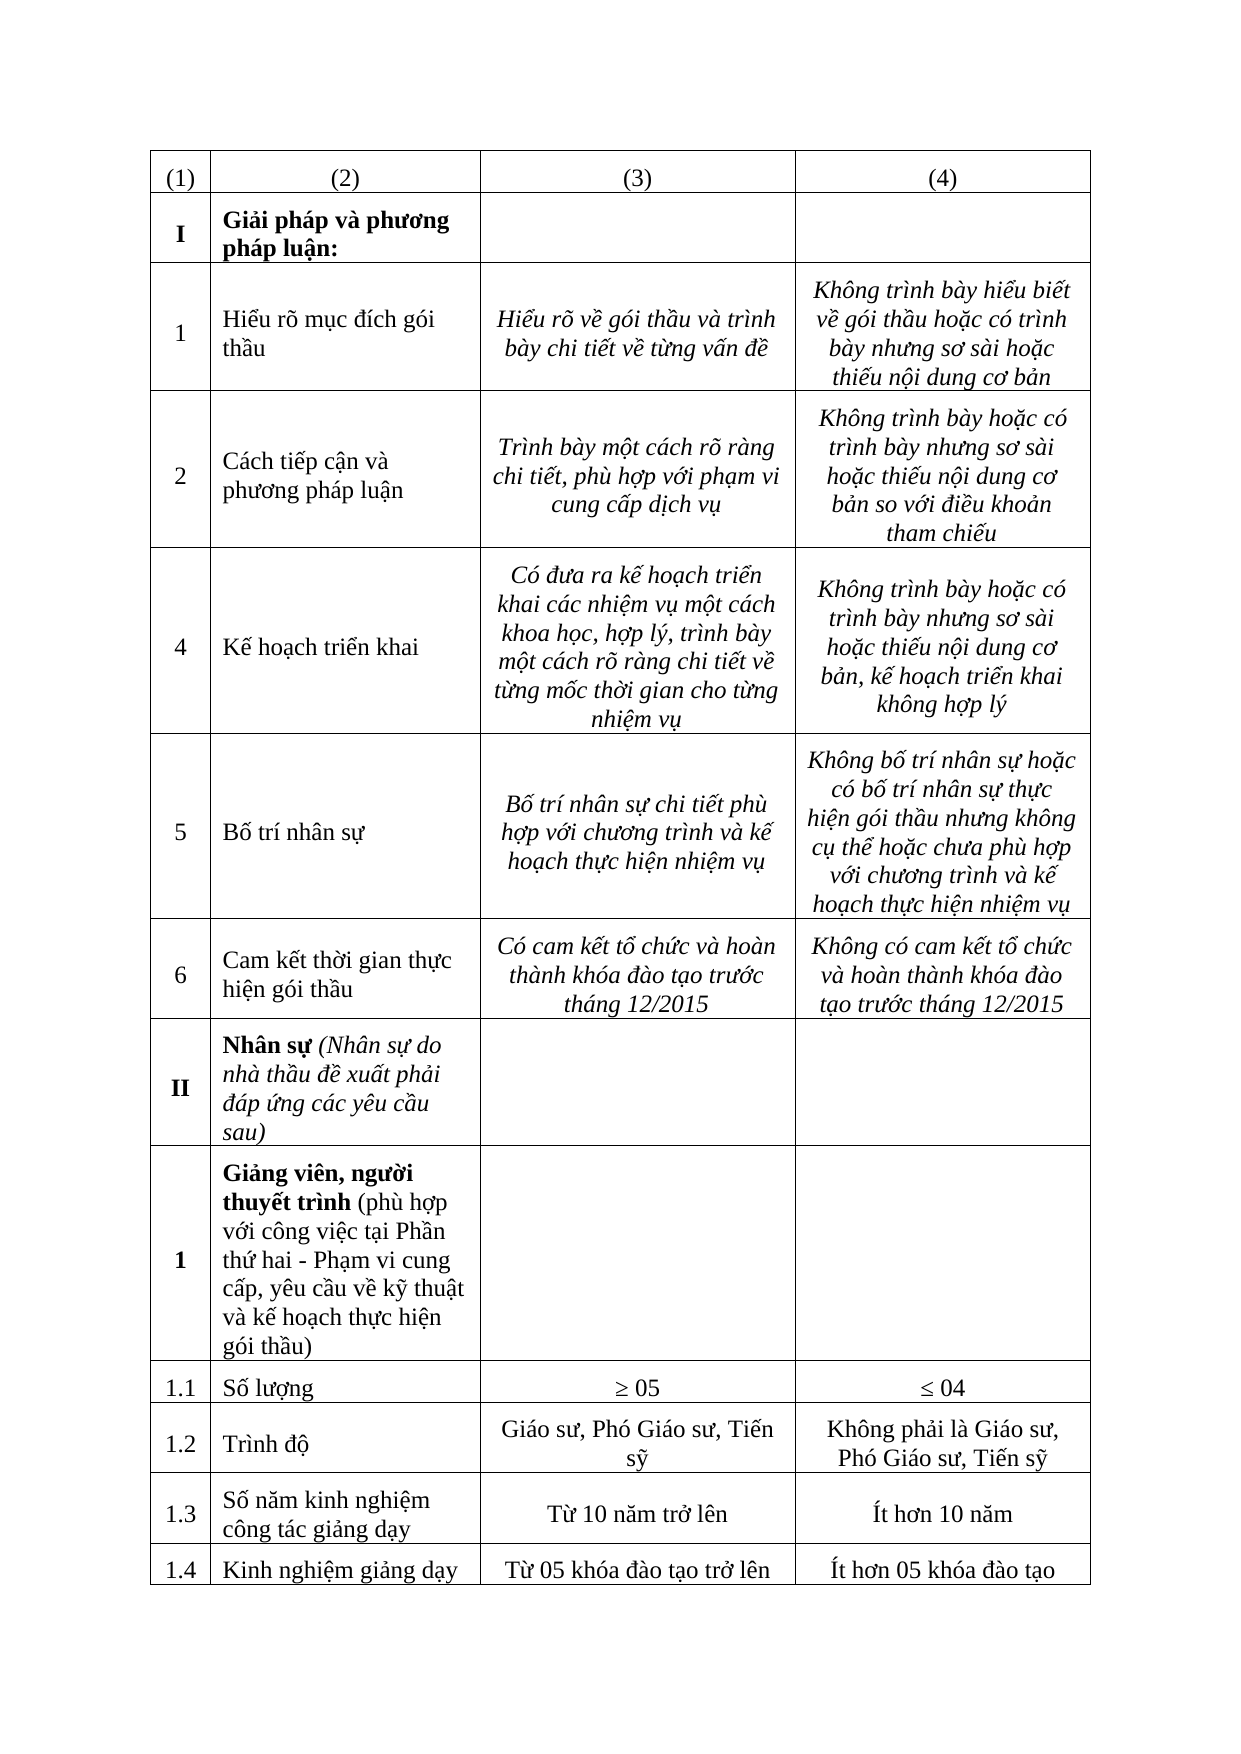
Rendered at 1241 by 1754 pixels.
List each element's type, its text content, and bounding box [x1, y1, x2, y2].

table_cell 6 [151, 919, 210, 1017]
table_cell Số năm kinh nghiệm công tác giảng dạy [211, 1473, 480, 1542]
table_cell 5 [151, 734, 210, 918]
table_cell Trình độ [211, 1403, 480, 1472]
table_cell [481, 193, 795, 262]
table_cell Giảng viên, người thuyết trình (phù hợp với công việc tại Phần thứ hai - Phạm vi cung cấp, yêu cầu về kỹ thuật và kế hoạch thực hiện gói thầu) [211, 1146, 480, 1360]
table_cell Không trình bày hoặc có trình bày nhưng sơ sài hoặc thiếu nội dung cơ bản, kế hoạch triển khai không hợp lý [796, 548, 1090, 733]
table_cell Giải pháp và phương pháp luận: [211, 193, 480, 262]
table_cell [481, 1544, 795, 1584]
table_cell [481, 1146, 795, 1360]
table_cell [481, 1019, 795, 1145]
table_cell Giáo sư, Phó Giáo sư, Tiến sỹ [481, 1403, 795, 1472]
table_cell Kế hoạch triển khai [211, 548, 480, 733]
table_cell (4) [796, 151, 1090, 192]
table_cell 4 [151, 548, 210, 733]
table_cell Cách tiếp cận và phương pháp luận [211, 391, 480, 547]
table_cell Cam kết thời gian thực hiện gói thầu [211, 919, 480, 1017]
table_cell Không có cam kết tổ chức và hoàn thành khóa đào tạo trước tháng 12/2015 [796, 919, 1090, 1017]
table_cell 2 [151, 391, 210, 547]
table_cell Bố trí nhân sự [211, 734, 480, 918]
table_cell [796, 1019, 1090, 1145]
table_cell 1.1 [151, 1361, 210, 1401]
table_cell Không phải là Giáo sư, Phó Giáo sư, Tiến sỹ [796, 1403, 1090, 1472]
table_cell Có đưa ra kế hoạch triển khai các nhiệm vụ một cách khoa học, hợp lý, trình bày một cách rõ ràng chi tiết về từng mốc thời gian cho từng nhiệm vụ [481, 548, 795, 733]
table_cell ≥ 05 [481, 1361, 795, 1401]
table_cell Từ 10 năm trở lên [481, 1473, 795, 1542]
table_cell 1.3 [151, 1473, 210, 1542]
table_cell ≤ 04 [796, 1361, 1090, 1401]
table_cell Số lượng [211, 1361, 480, 1401]
table_cell 1.4 [151, 1544, 210, 1584]
table_cell 1 [151, 263, 210, 390]
table_cell Hiểu rõ về gói thầu và trình bày chi tiết về từng vấn đề [481, 263, 795, 390]
table_cell 1.2 [151, 1403, 210, 1472]
table_cell [796, 193, 1090, 262]
table_cell Không bố trí nhân sự hoặc có bố trí nhân sự thực hiện gói thầu nhưng không cụ thể hoặc chưa phù hợp với chương trình và kế hoạch thực hiện nhiệm vụ [796, 734, 1090, 918]
table_cell Bố trí nhân sự chi tiết phù hợp với chương trình và kế hoạch thực hiện nhiệm vụ [481, 734, 795, 918]
table_cell Ít hơn 10 năm [796, 1473, 1090, 1542]
table_cell (3) [481, 151, 795, 192]
table_cell II [151, 1019, 210, 1145]
table_cell Trình bày một cách rõ ràng chi tiết, phù hợp với phạm vi cung cấp dịch vụ [481, 391, 795, 547]
table_cell Có cam kết tổ chức và hoàn thành khóa đào tạo trước tháng 12/2015 [481, 919, 795, 1017]
table_cell (2) [211, 151, 480, 192]
table_cell (1) [151, 151, 210, 192]
table_cell I [151, 193, 210, 262]
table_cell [211, 1544, 480, 1584]
table_cell [796, 1146, 1090, 1360]
table_cell 1 [151, 1146, 210, 1360]
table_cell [796, 1544, 1090, 1584]
table_cell Không trình bày hiểu biết về gói thầu hoặc có trình bày nhưng sơ sài hoặc thiếu nội dung cơ bản [796, 263, 1090, 390]
table_cell Hiểu rõ mục đích gói thầu [211, 263, 480, 390]
table_cell Không trình bày hoặc có trình bày nhưng sơ sài hoặc thiếu nội dung cơ bản so với điều khoản tham chiếu [796, 391, 1090, 547]
table_cell Nhân sự (Nhân sự do nhà thầu đề xuất phải đáp ứng các yêu cầu sau) [211, 1019, 480, 1145]
